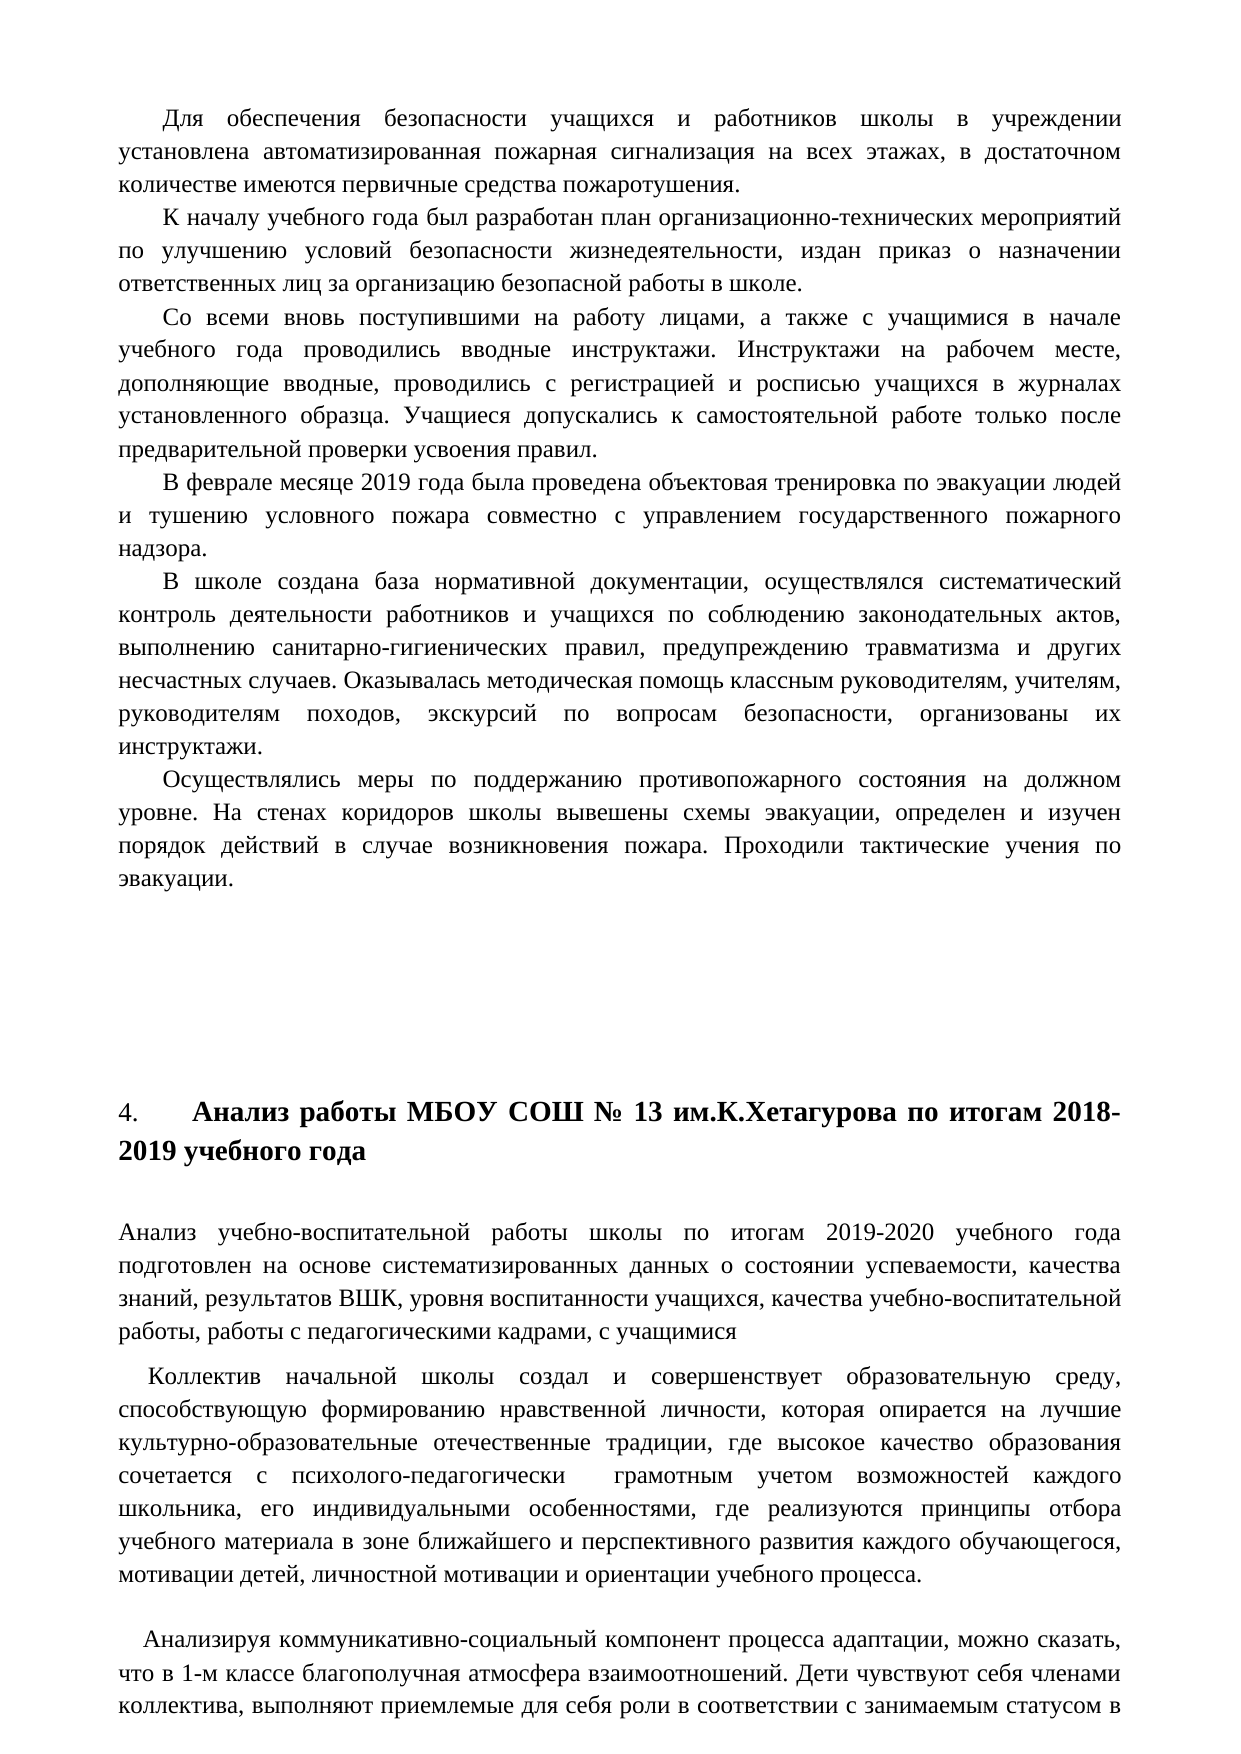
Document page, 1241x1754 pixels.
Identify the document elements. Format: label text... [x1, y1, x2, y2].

text Анализ учебно-воспитательной работы школы по итогам 2019-2020 учебного года подготовлен на основе систематизированных данных о состоянии успеваемости, качества знаний, результатов ВШК, уровня воспитанности учащихся, качества учебно-воспитательной работы, работы с педагогическими кадрами, с учащимися [118, 1311, 1122, 1344]
text В школе создана база нормативной документации, осуществлялся систематический контроль деятельности работников и учащихся по соблюдению законодательных актов, выполнению санитарно-гигиенических правил, предупреждению травматизма и других несчастных случаев. Оказывалась методическая помощь классным руководителям, учителям, руководителям походов, экскурсий по вопросам безопасности, организованы их инструктажи. [118, 566, 1122, 759]
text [118, 1624, 1122, 1719]
text К началу учебного года был разработан план организационно-технических мероприятий по улучшению условий безопасности жизнедеятельности, издан приказ о назначении ответственных лиц за организацию безопасной работы в школе. [118, 202, 1122, 297]
text Коллектив начальной школы создал и совершенствует образовательную среду, способствующую формированию нравственной личности, которая опирается на лучшие культурно-образовательные отечественные традиции, где высокое качество образования сочетается с психолого-педагогически грамотным учетом возможностей каждого школьника, его индивидуальными особенностями, где реализуются принципы отбора учебного материала в зоне ближайшего и перспективного развития каждого обучающегося, мотивации детей, личностной мотивации и ориентации учебного процесса. [118, 1361, 1122, 1588]
subtitle Анализ работы МБОУ СОШ № 13 им.К.Хетагурова по итогам 2018-2019 учебного года [118, 1094, 1122, 1166]
text Осуществлялись меры по поддержанию противопожарного состояния на должном уровне. На стенах коридоров школы вывешены схемы эвакуации, определен и изучен порядок действий в случае возникновения пожара. Проходили тактические учения по эвакуации. [118, 764, 1122, 892]
text Со всеми вновь поступившими на работу лицами, а также с учащимися в начале учебного года проводились вводные инструктажи. Инструктажи на рабочем месте, дополняющие вводные, проводились с регистрацией и росписью учащихся в журналах установленного образца. Учащиеся допускались к самостоятельной работе только после предварительной проверки усвоения правил. [118, 302, 1122, 462]
text Для обеспечения безопасности учащихся и работников школы в учреждении установлена автоматизированная пожарная сигнализация на всех этажах, в достаточном количестве имеются первичные средства пожаротушения. [118, 103, 1122, 198]
text В феврале месяце 2019 года была проведена объектовая тренировка по эвакуации людей и тушению условного пожара совместно с управлением государственного пожарного надзора. [118, 467, 1122, 561]
